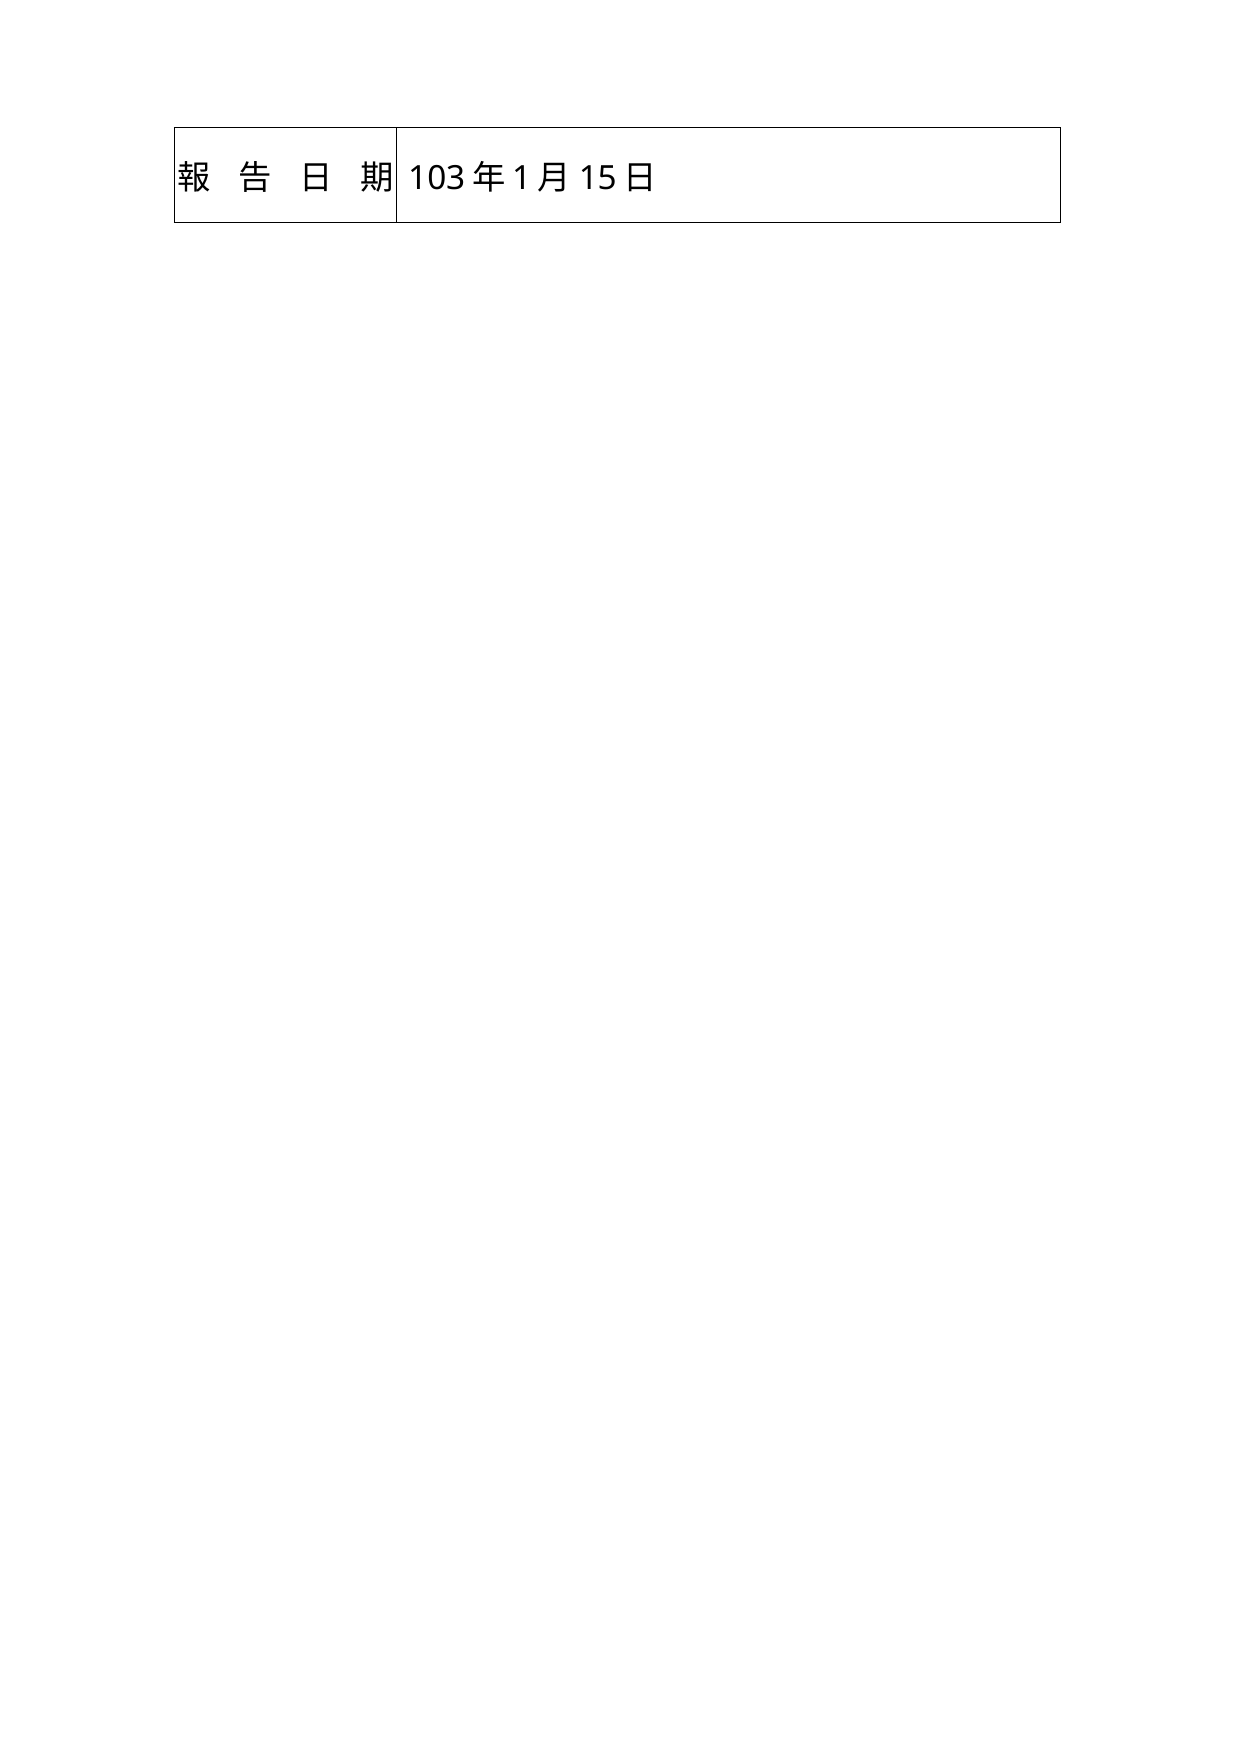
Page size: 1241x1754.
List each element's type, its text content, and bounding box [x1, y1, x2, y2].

table_cell 報告日期 [175, 128, 396, 222]
table_cell 103年1月 15日 [397, 128, 1060, 222]
